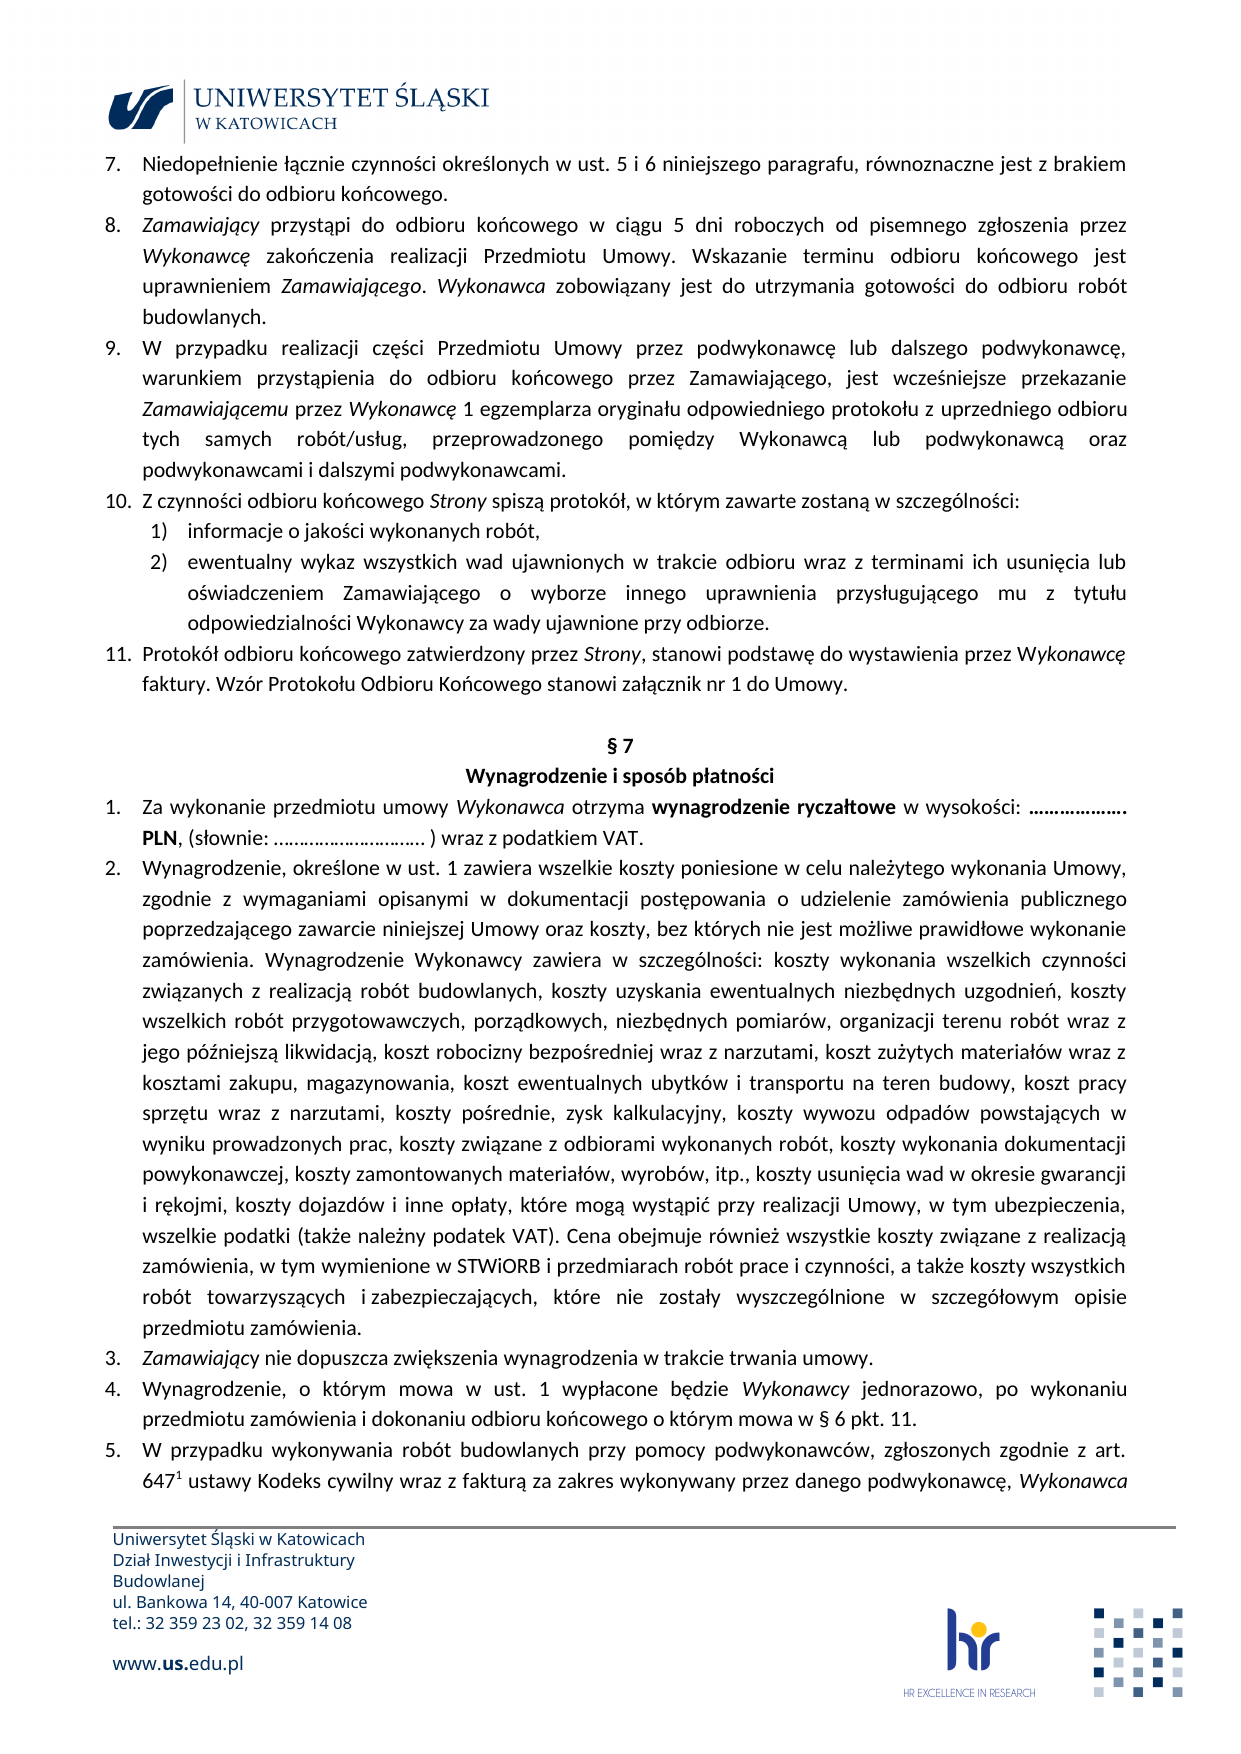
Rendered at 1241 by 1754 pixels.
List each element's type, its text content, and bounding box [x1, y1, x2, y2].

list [104, 1436, 1128, 1493]
list Niedopełnienie łącznie czynności określonych w ust. 5 i 6 niniejszego paragrafu, równoznaczne jest z brakiem gotowości do odbioru końcowego. [104, 150, 1128, 207]
list Protokół odbioru końcowego zatwierdzony przez Strony, stanowi podstawę do wystawienia przez Wykonawcę faktury. Wzór Protokołu Odbioru Końcowego stanowi załącznik nr 1 do Umowy. [104, 640, 1128, 697]
list Zamawiający przystąpi do odbioru końcowego w ciągu 5 dni roboczych od pisemnego zgłoszenia przez Wykonawcę zakończenia realizacji Przedmiotu Umowy. Wskazanie terminu odbioru końcowego jest uprawnieniem Zamawiającego. Wykonawca zobowiązany jest do utrzymania gotowości do odbioru robót budowlanych. [104, 211, 1128, 330]
list ewentualny wykaz wszystkich wad ujawnionych w trakcie odbioru wraz z terminami ich usunięcia lub oświadczeniem Zamawiającego o wyborze innego uprawnienia przysługującego mu z tytułu odpowiedzialności Wykonawcy za wady ujawnione przy odbiorze. [150, 548, 1128, 636]
list Za wykonanie przedmiotu umowy Wykonawca otrzyma wynagrodzenie ryczałtowe w wysokości: ………………. PLN, (słownie: ………………………… ) wraz z podatkiem VAT. [104, 793, 1128, 850]
list informacje o jakości wykonanych robót, [150, 517, 1128, 544]
picture [835, 1481, 1212, 1726]
text § 7 [112, 732, 1128, 758]
picture [1, 0, 1127, 176]
text Wynagrodzenie i sposób płatności [112, 762, 1128, 789]
list Z czynności odbioru końcowego Strony spiszą protokół, w którym zawarte zostaną w szczególności: [104, 487, 1128, 513]
list Zamawiający nie dopuszcza zwiększenia wynagrodzenia w trakcie trwania umowy. [104, 1344, 1128, 1371]
list Wynagrodzenie, określone w ust. 1 zawiera wszelkie koszty poniesione w celu należytego wykonania Umowy, zgodnie z wymaganiami opisanymi w dokumentacji postępowania o udzielenie zamówienia publicznego poprzedzającego zawarcie niniejszej Umowy oraz koszty, bez których nie jest możliwe prawidłowe wykonanie zamówienia. Wynagrodzenie Wykonawcy zawiera w szczególności: koszty wykonania wszelkich czynności związanych z realizacją robót budowlanych, koszty uzyskania ewentualnych niezbędnych uzgodnień, koszty wszelkich robót przygotowawczych, porządkowych, niezbędnych pomiarów, organizacji terenu robót wraz z jego późniejszą likwidacją, koszt robocizny bezpośredniej wraz z narzutami, koszt zużytych materiałów wraz z kosztami zakupu, magazynowania, koszt ewentualnych ubytków i transportu na teren budowy, koszt pracy sprzętu wraz z narzutami, koszty pośrednie, zysk kalkulacyjny, koszty wywozu odpadów powstających w wyniku prowadzonych prac, koszty związane z odbiorami wykonanych robót, koszty wykonania dokumentacji powykonawczej, koszty zamontowanych materiałów, wyrobów, itp., koszty usunięcia wad w okresie gwarancji i rękojmi, koszty dojazdów i inne opłaty, które mogą wystąpić przy realizacji Umowy, w tym ubezpieczenia, wszelkie podatki (także należny podatek VAT). Cena obejmuje również wszystkie koszty związane z realizacją zamówienia, w tym wymienione w STWiORB i przedmiarach robót prace i czynności, a także koszty wszystkich robót towarzyszących i zabezpieczających, które nie zostały wyszczególnione w szczegółowym opisie przedmiotu zamówienia. [104, 854, 1128, 1340]
list W przypadku realizacji części Przedmiotu Umowy przez podwykonawcę lub dalszego podwykonawcę, warunkiem przystąpienia do odbioru końcowego przez Zamawiającego, jest wcześniejsze przekazanie Zamawiającemu przez Wykonawcę 1 egzemplarza oryginału odpowiedniego protokołu z uprzedniego odbioru tych samych robót/usług, przeprowadzonego pomiędzy Wykonawcą lub podwykonawcą oraz podwykonawcami i dalszymi podwykonawcami. [104, 334, 1128, 483]
list Wynagrodzenie, o którym mowa w ust. 1 wypłacone będzie Wykonawcy jednorazowo, po wykonaniu przedmiotu zamówienia i dokonaniu odbioru końcowego o którym mowa w § 6 pkt. 11. [104, 1375, 1128, 1432]
